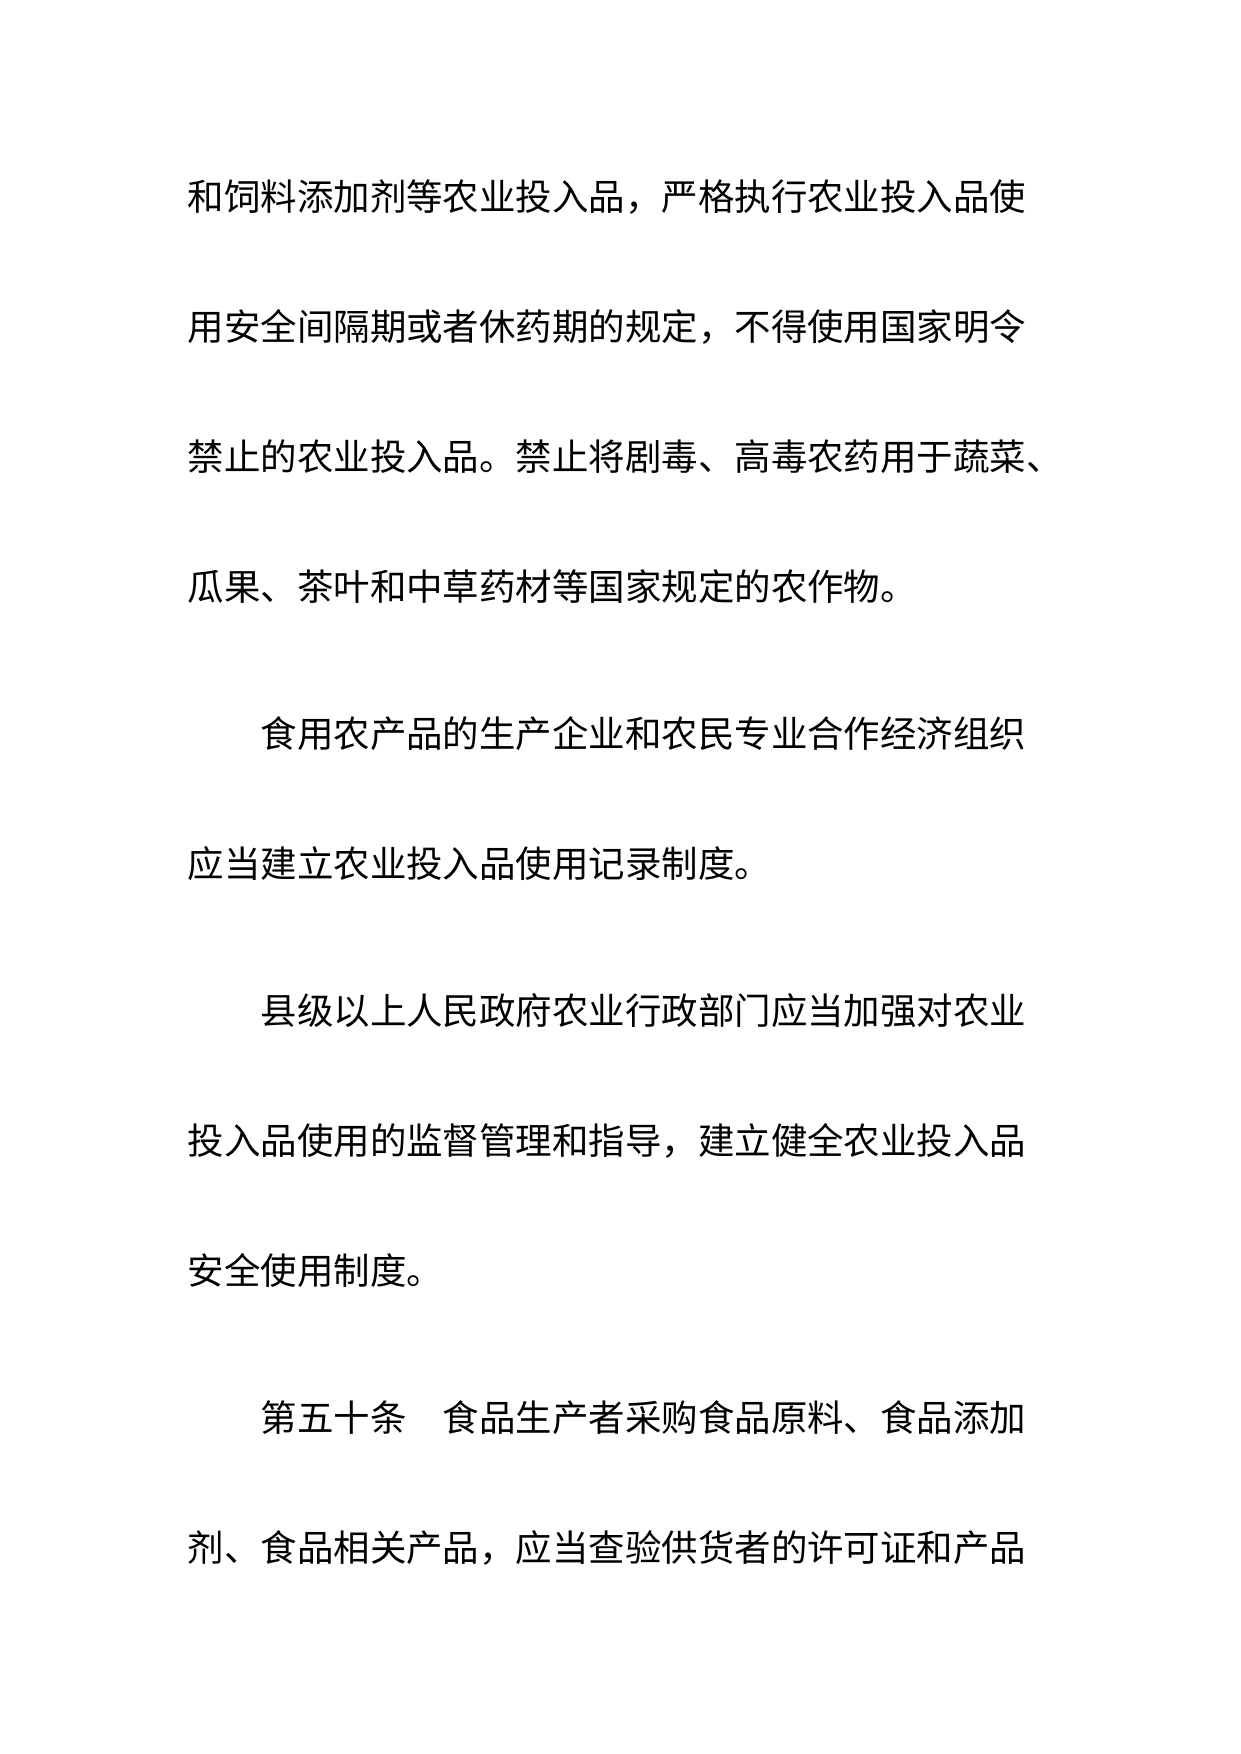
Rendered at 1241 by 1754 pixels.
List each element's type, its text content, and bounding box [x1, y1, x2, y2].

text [187, 162, 1053, 617]
text 县级以上人民政府农业行政部门应当加强对农业投入品使用的监督管理和指导，建立健全农业投入品安全使用制度。 [187, 976, 1053, 1301]
text 食用农产品的生产企业和农民专业合作经济组织应当建立农业投入品使用记录制度。 [187, 699, 1053, 894]
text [187, 1383, 1053, 1578]
